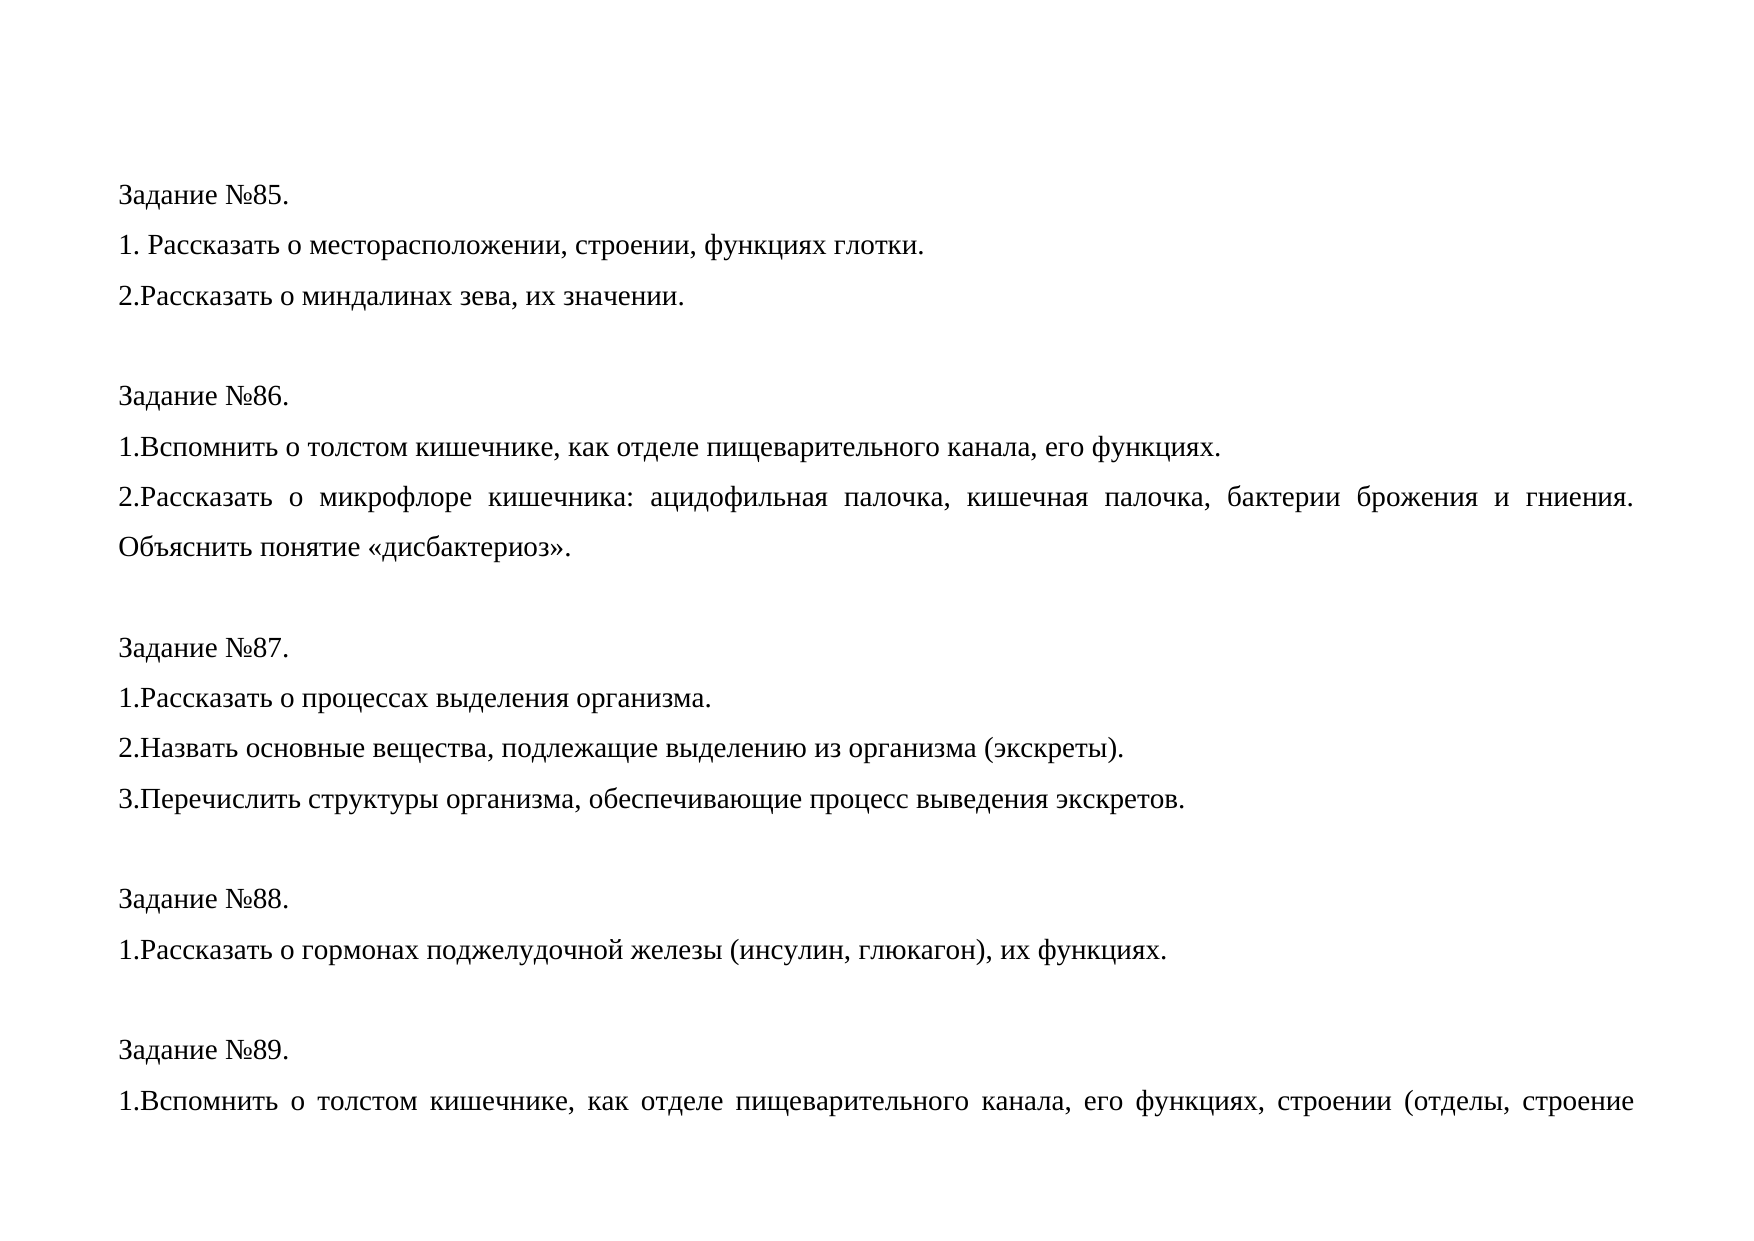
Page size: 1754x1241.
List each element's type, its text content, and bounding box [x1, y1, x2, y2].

text 1. Рассказать о месторасположении, строении, функциях глотки. [118, 227, 1636, 261]
text 1.Вспомнить о толстом кишечнике, как отделе пищеварительного канала, его функциях. [118, 429, 1636, 462]
text Задание №86. [118, 378, 1636, 412]
text 2.Рассказать о миндалинах зева, их значении. [118, 278, 1636, 311]
text Задание №87. [118, 630, 1636, 663]
text 2.Рассказать о микрофлоре кишечника: ацидофильная палочка, кишечная палочка, бактерии брожения и гниения. Объяснить понятие «дисбактериоз». [118, 479, 1636, 563]
text 1.Рассказать о гормонах поджелудочной железы (инсулин, глюкагон), их функциях. [118, 932, 1636, 965]
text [118, 1083, 1636, 1116]
text Задание №89. [118, 1032, 1636, 1066]
text 3.Перечислить структуры организма, обеспечивающие процесс выведения экскретов. [118, 781, 1636, 814]
text 2.Назвать основные вещества, подлежащие выделению из организма (экскреты). [118, 731, 1636, 764]
text 1.Рассказать о процессах выделения организма. [118, 680, 1636, 714]
text Задание №88. [118, 882, 1636, 915]
text Задание №85. [118, 177, 1636, 211]
